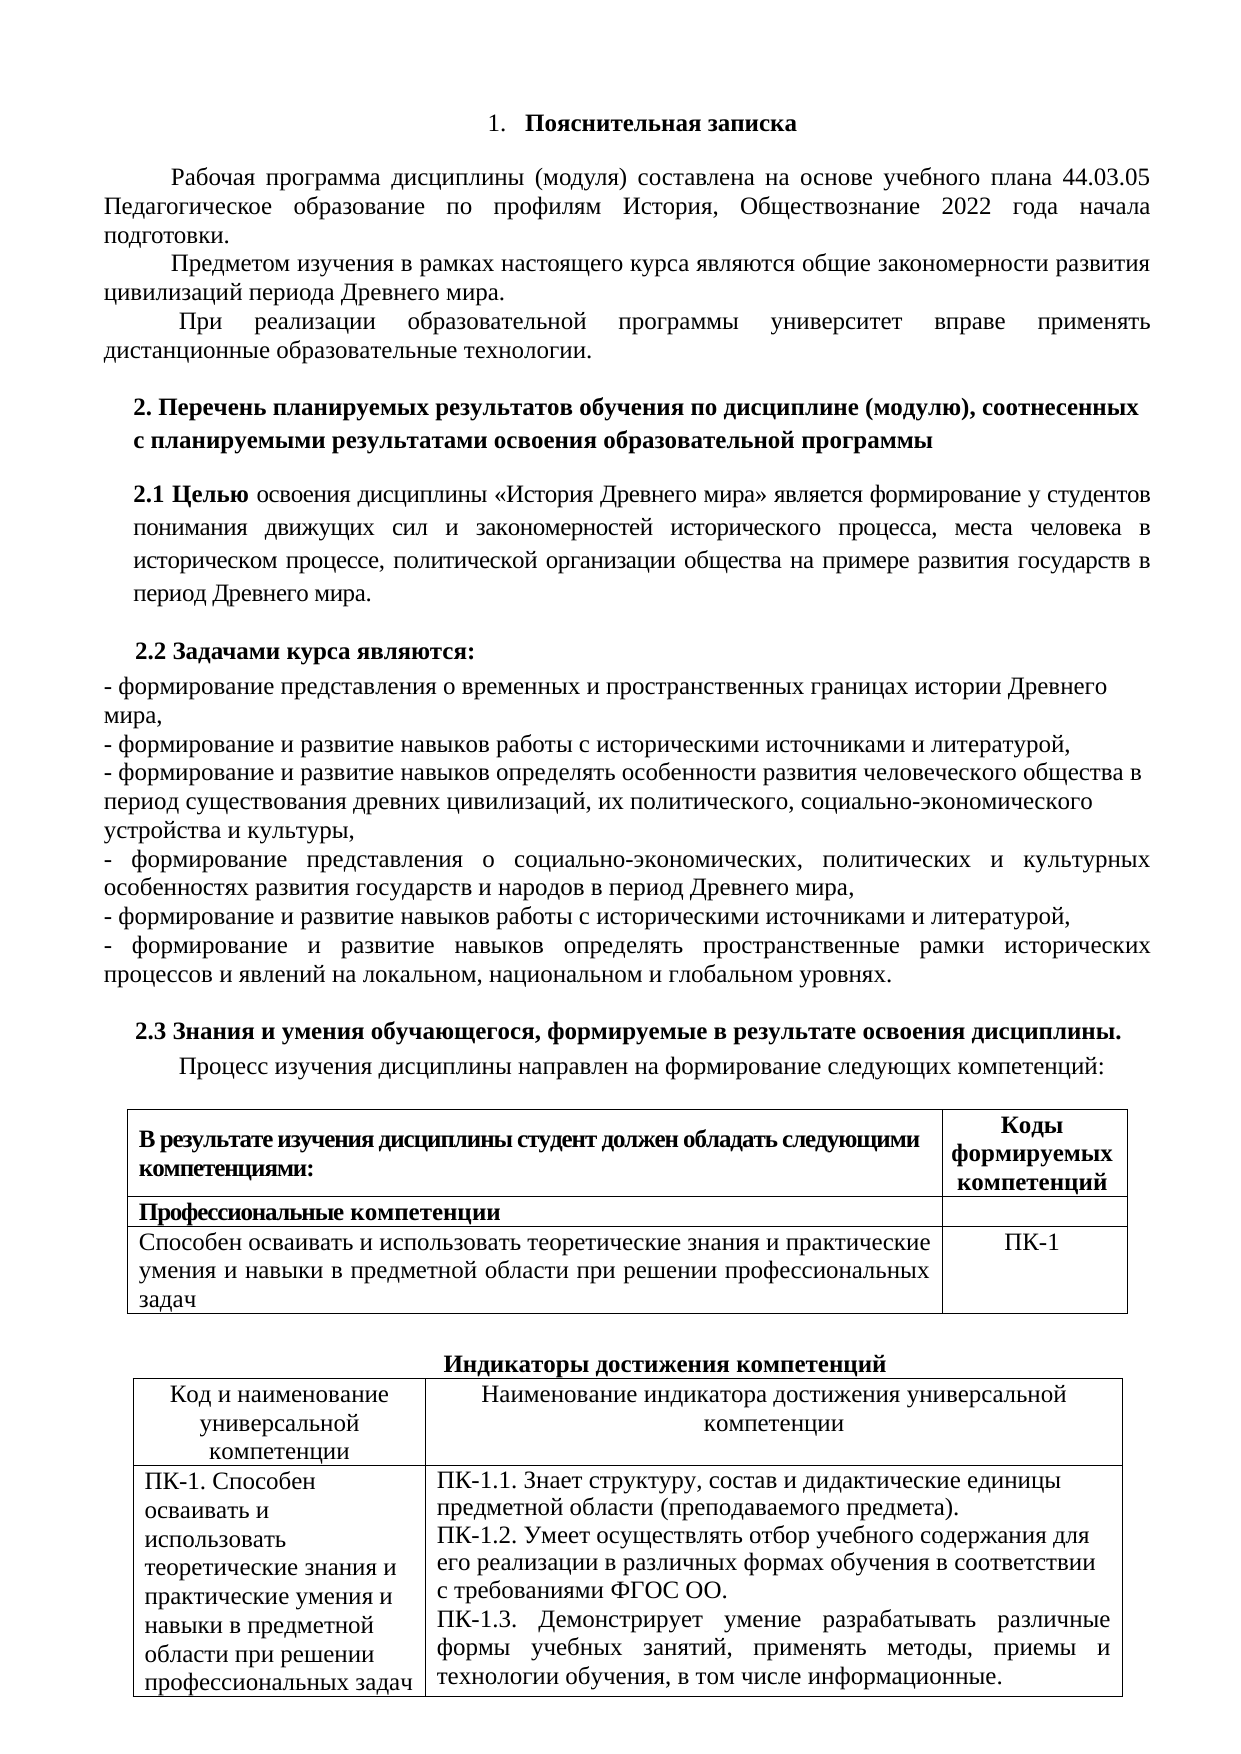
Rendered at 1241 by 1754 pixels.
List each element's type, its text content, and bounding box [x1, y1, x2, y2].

text 2. Перечень планируемых результатов обучения по дисциплине (модулю), соотнесенных с планируемыми результатами освоения образовательной программы [133, 392, 1151, 454]
table_cell ПК-1.1. Знает структуру, состав и дидактические единицы предметной области (преподаваемого предмета). ПК-1.2. Умеет осуществлять отбор учебного содержания для его реализации в различных формах обучения в соответствии с требованиями ФГОС ОО. ПК-1.3. Демонстрирует умение разрабатывать различные формы учебных занятий, применять методы, приемы и технологии обучения, в том числе информационные. [426, 1466, 1122, 1696]
text - формирование и развитие навыков определять особенности развития человеческого общества в период существования древних цивилизаций, их политического, социально-экономического устройства и культуры, [103, 757, 1151, 844]
text Рабочая программа дисциплины (модуля) составлена на основе учебного плана 44.03.05 Педагогическое образование по профилям История, Обществознание 2022 года начала подготовки. [103, 162, 1151, 248]
table_cell Способен осваивать и использовать теоретические знания и практические умения и навыки в предметной области при решении профессиональных задач [128, 1227, 942, 1313]
table_cell [943, 1197, 1127, 1226]
text При реализации образовательной программы университет вправе применять дистанционные образовательные технологии. [103, 306, 1151, 363]
text - формирование и развитие навыков работы с историческими источниками и литературой, [103, 901, 1151, 930]
list Пояснительная записка [133, 108, 1151, 137]
table_cell Профессиональные компетенции [128, 1197, 942, 1226]
list Индикаторы достижения компетенций [178, 1349, 1151, 1378]
text Предметом изучения в рамках настоящего курса являются общие закономерности развития цивилизаций периода Древнего мира. [103, 248, 1151, 306]
text - формирование представления о социально-экономических, политических и культурных особенностях развития государств и народов в период Древнего мира, [103, 844, 1151, 901]
list Процесс изучения дисциплины направлен на формирование следующих компетенций: [178, 1051, 1151, 1080]
table_header Наименование индикатора достижения универсальной компетенции [426, 1379, 1122, 1465]
text 2.1 Целью освоения дисциплины «История Древнего мира» является формирование у студентов понимания движущих сил и закономерностей исторического процесса, места человека в историческом процессе, политической организации общества на примере развития государств в период Древнего мира. [133, 479, 1151, 607]
table_header Код и наименование универсальной компетенции [134, 1379, 425, 1465]
text - формирование и развитие навыков определять пространственные рамки исторических процессов и явлений на локальном, национальном и глобальном уровнях. [103, 930, 1151, 987]
table_cell ПК-1 [943, 1227, 1127, 1313]
table_header Коды формируемых компетенций [943, 1110, 1127, 1196]
table_cell ПК-1. Способен осваивать и использовать теоретические знания и практические умения и навыки в предметной области при решении профессиональных задач [134, 1466, 425, 1696]
subtitle 2.2 Задачами курса являются: [103, 636, 1151, 665]
table_header В результате изучения дисциплины студент должен обладать следующими компетенциями: [128, 1110, 942, 1196]
text - формирование представления о временных и пространственных границах истории Древнего мира, [103, 671, 1151, 729]
text 2.3 Знания и умения обучающегося, формируемые в результате освоения дисциплины. [103, 1016, 1151, 1045]
text - формирование и развитие навыков работы с историческими источниками и литературой, [103, 729, 1151, 757]
